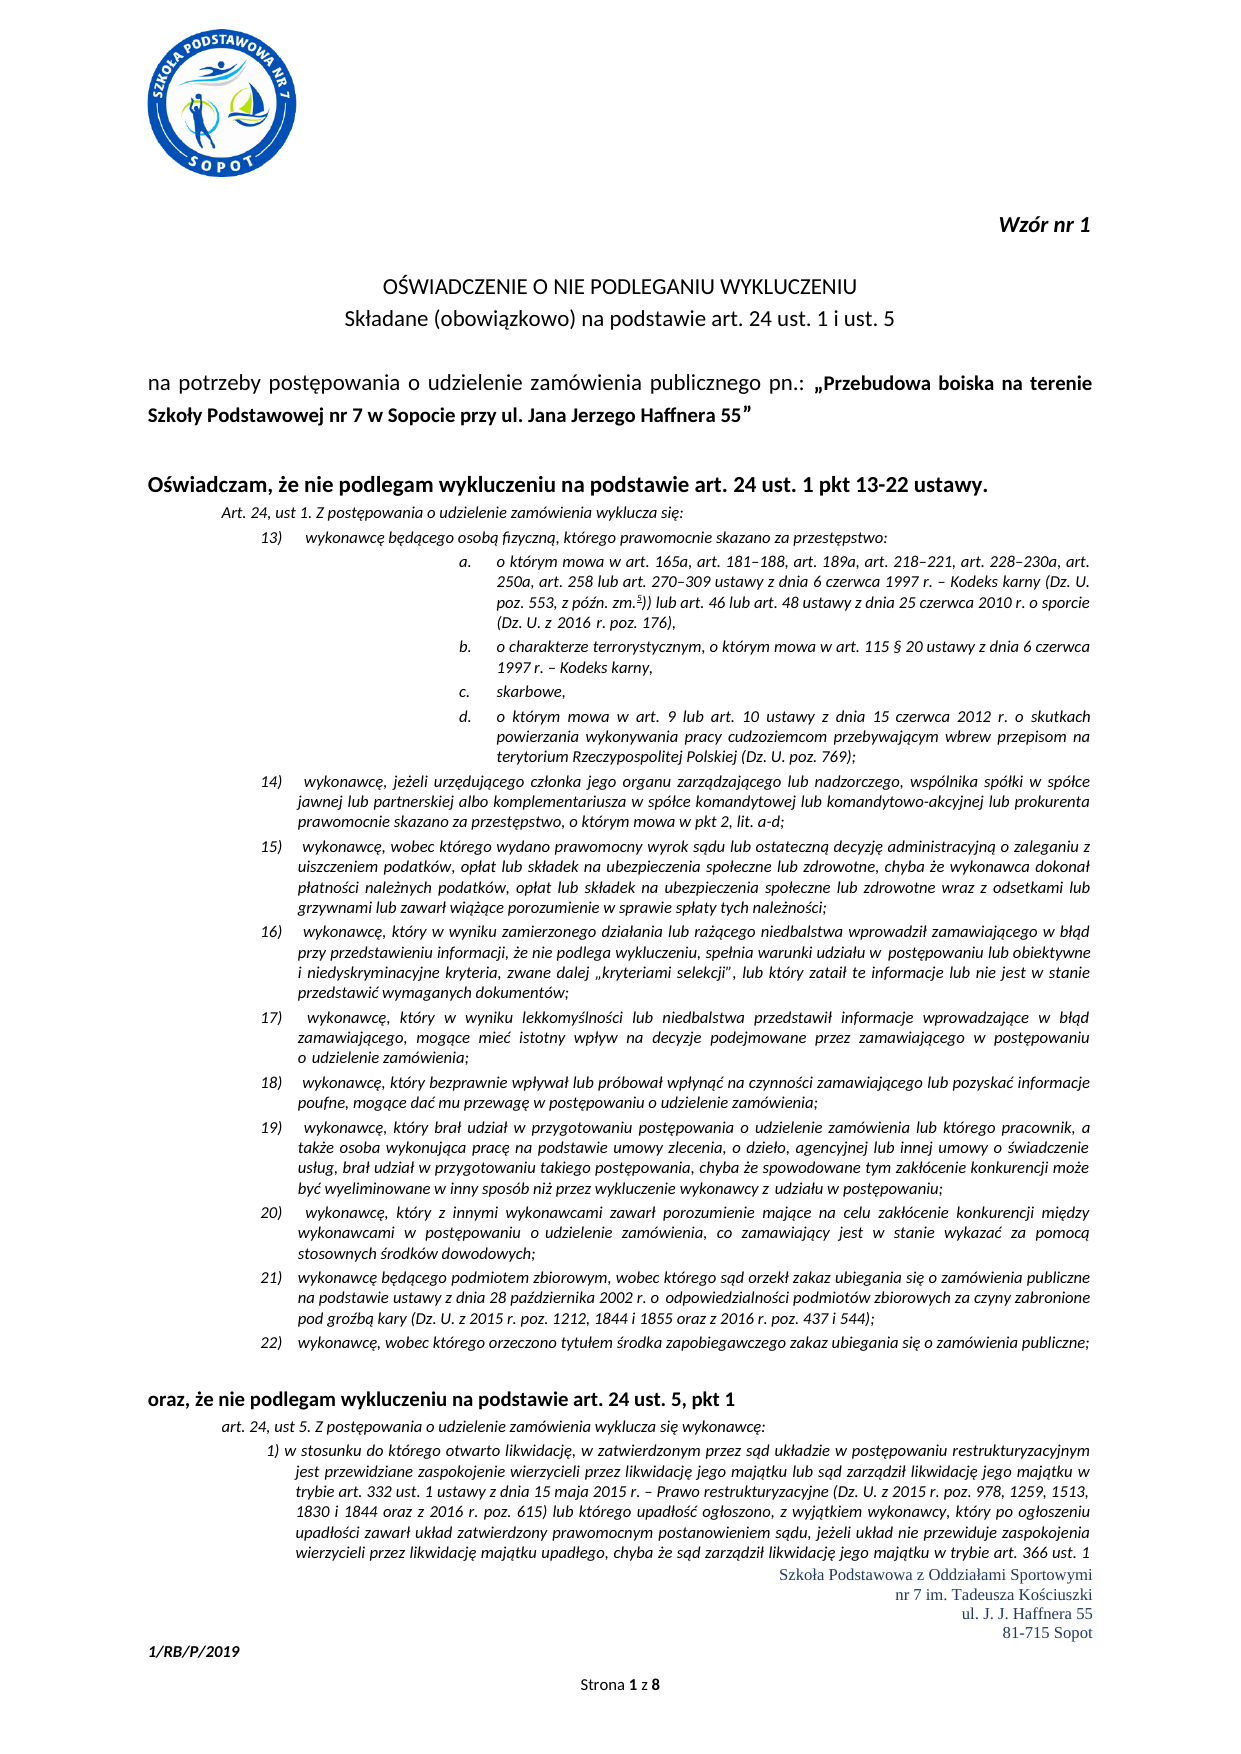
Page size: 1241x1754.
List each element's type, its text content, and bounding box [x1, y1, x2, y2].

list o którym mowa w art. 165a, art. 181–188, art. 189a, art. 218–221, art. 228–230a, art. 250a, art. 258 lub art. 270–309 ustawy z dnia 6 czerwca 1997 r. – Kodeks karny (Dz. U. poz. 553, z późn. zm.5)) lub art. 46 lub art. 48 ustawy z dnia 25 czerwca 2010 r. o sporcie (Dz. U. z 2016 r. poz. 176), [459, 551, 1093, 633]
list o charakterze terrorystycznym, o którym mowa w art. 115 § 20 ustawy z dnia 6 czerwca 1997 r. – Kodeks karny, [459, 637, 1093, 677]
list wykonawcę, jeżeli urzędującego członka jego organu zarządzającego lub nadzorczego, wspólnika spółki w spółce jawnej lub partnerskiej albo komplementariusza w spółce komandytowej lub komandytowo-akcyjnej lub prokurenta prawomocnie skazano za przestępstwo, o którym mowa w pkt 2, lit. a-d; [260, 771, 1093, 832]
list wykonawcę, który w wyniku zamierzonego działania lub rażącego niedbalstwa wprowadził zamawiającego w błąd przy przedstawieniu informacji, że nie podlega wykluczeniu, spełnia warunki udziału w postępowaniu lub obiektywne i niedyskryminacyjne kryteria, zwane dalej „kryteriami selekcji”, lub który zataił te informacje lub nie jest w stanie przedstawić wymaganych dokumentów; [260, 922, 1093, 1003]
list o którym mowa w art. 9 lub art. 10 ustawy z dnia 15 czerwca 2012 r. o skutkach powierzania wykonywania pracy cudzoziemcom przebywającym wbrew przepisom na terytorium Rzeczypospolitej Polskiej (Dz. U. poz. 769); [459, 706, 1093, 767]
list wykonawcę, wobec którego orzeczono tytułem środka zapobiegawczego zakaz ubiegania się o zamówienia publiczne; [260, 1333, 1093, 1353]
list wykonawcę, który bezprawnie wpływał lub próbował wpłynąć na czynności zamawiającego lub pozyskać informacje poufne, mogące dać mu przewagę w postępowaniu o udzielenie zamówienia; [260, 1072, 1093, 1113]
text art. 24, ust 5. Z postępowania o udzielenie zamówienia wyklucza się wykonawcę: [221, 1416, 1093, 1437]
list wykonawcę, wobec którego wydano prawomocny wyrok sądu lub ostateczną decyzję administracyjną o zaleganiu z uiszczeniem podatków, opłat lub składek na ubezpieczenia społeczne lub zdrowotne, chyba że wykonawca dokonał płatności należnych podatków, opłat lub składek na ubezpieczenia społeczne lub zdrowotne wraz z odsetkami lub grzywnami lub zawarł wiążące porozumienie w sprawie spłaty tych należności; [260, 836, 1093, 917]
text oraz, że nie podlegam wykluczeniu na podstawie art. 24 ust. 5, pkt 1 [148, 1387, 1093, 1412]
list wykonawcę, który brał udział w przygotowaniu postępowania o udzielenie zamówienia lub którego pracownik, a także osoba wykonująca pracę na podstawie umowy zlecenia, o dzieło, agencyjnej lub innej umowy o świadczenie usług, brał udział w przygotowaniu takiego postępowania, chyba że spowodowane tym zakłócenie konkurencji może być wyeliminowane w inny sposób niż przez wykluczenie wykonawcy z udziału w postępowaniu; [260, 1117, 1093, 1198]
text Art. 24, ust 1. Z postępowania o udzielenie zamówienia wyklucza się: [221, 502, 1093, 523]
text Oświadczam, że nie podlegam wykluczeniu na podstawie art. 24 ust. 1 pkt 13-22 ustawy. [148, 470, 1093, 498]
text na potrzeby postępowania o udzielenie zamówienia publicznego pn.: „Przebudowa boiska na terenie Szkoły Podstawowej nr 7 w Sopocie przy ul. Jana Jerzego Haffnera 55” [148, 368, 1093, 428]
text Wzór nr 1 [148, 210, 1093, 238]
text OŚWIADCZENIE O NIE PODLEGANIU WYKLUCZENIU [148, 272, 1093, 300]
list wykonawcę, który w wyniku lekkomyślności lub niedbalstwa przedstawił informacje wprowadzające w błąd zamawiającego, mogące mieć istotny wpływ na decyzje podejmowane przez zamawiającego w postępowaniu o udzielenie zamówienia; [260, 1007, 1093, 1068]
text Składane (obowiązkowo) na podstawie art. 24 ust. 1 i ust. 5 [148, 304, 1093, 332]
list wykonawcę będącego osobą fizyczną, którego prawomocnie skazano za przestępstwo: [260, 527, 1093, 547]
list wykonawcę, który z innymi wykonawcami zawarł porozumienie mające na celu zakłócenie konkurencji między wykonawcami w postępowaniu o udzielenie zamówienia, co zamawiający jest w stanie wykazać za pomocą stosownych środków dowodowych; [260, 1202, 1093, 1263]
list wykonawcę będącego podmiotem zbiorowym, wobec którego sąd orzekł zakaz ubiegania się o zamówienia publiczne na podstawie ustawy z dnia 28 października 2002 r. o odpowiedzialności podmiotów zbiorowych za czyny zabronione pod groźbą kary (Dz. U. z 2015 r. poz. 1212, 1844 i 1855 oraz z 2016 r. poz. 437 i 544); [260, 1267, 1093, 1328]
picture [147, 29, 303, 177]
list skarbowe, [459, 682, 1093, 702]
